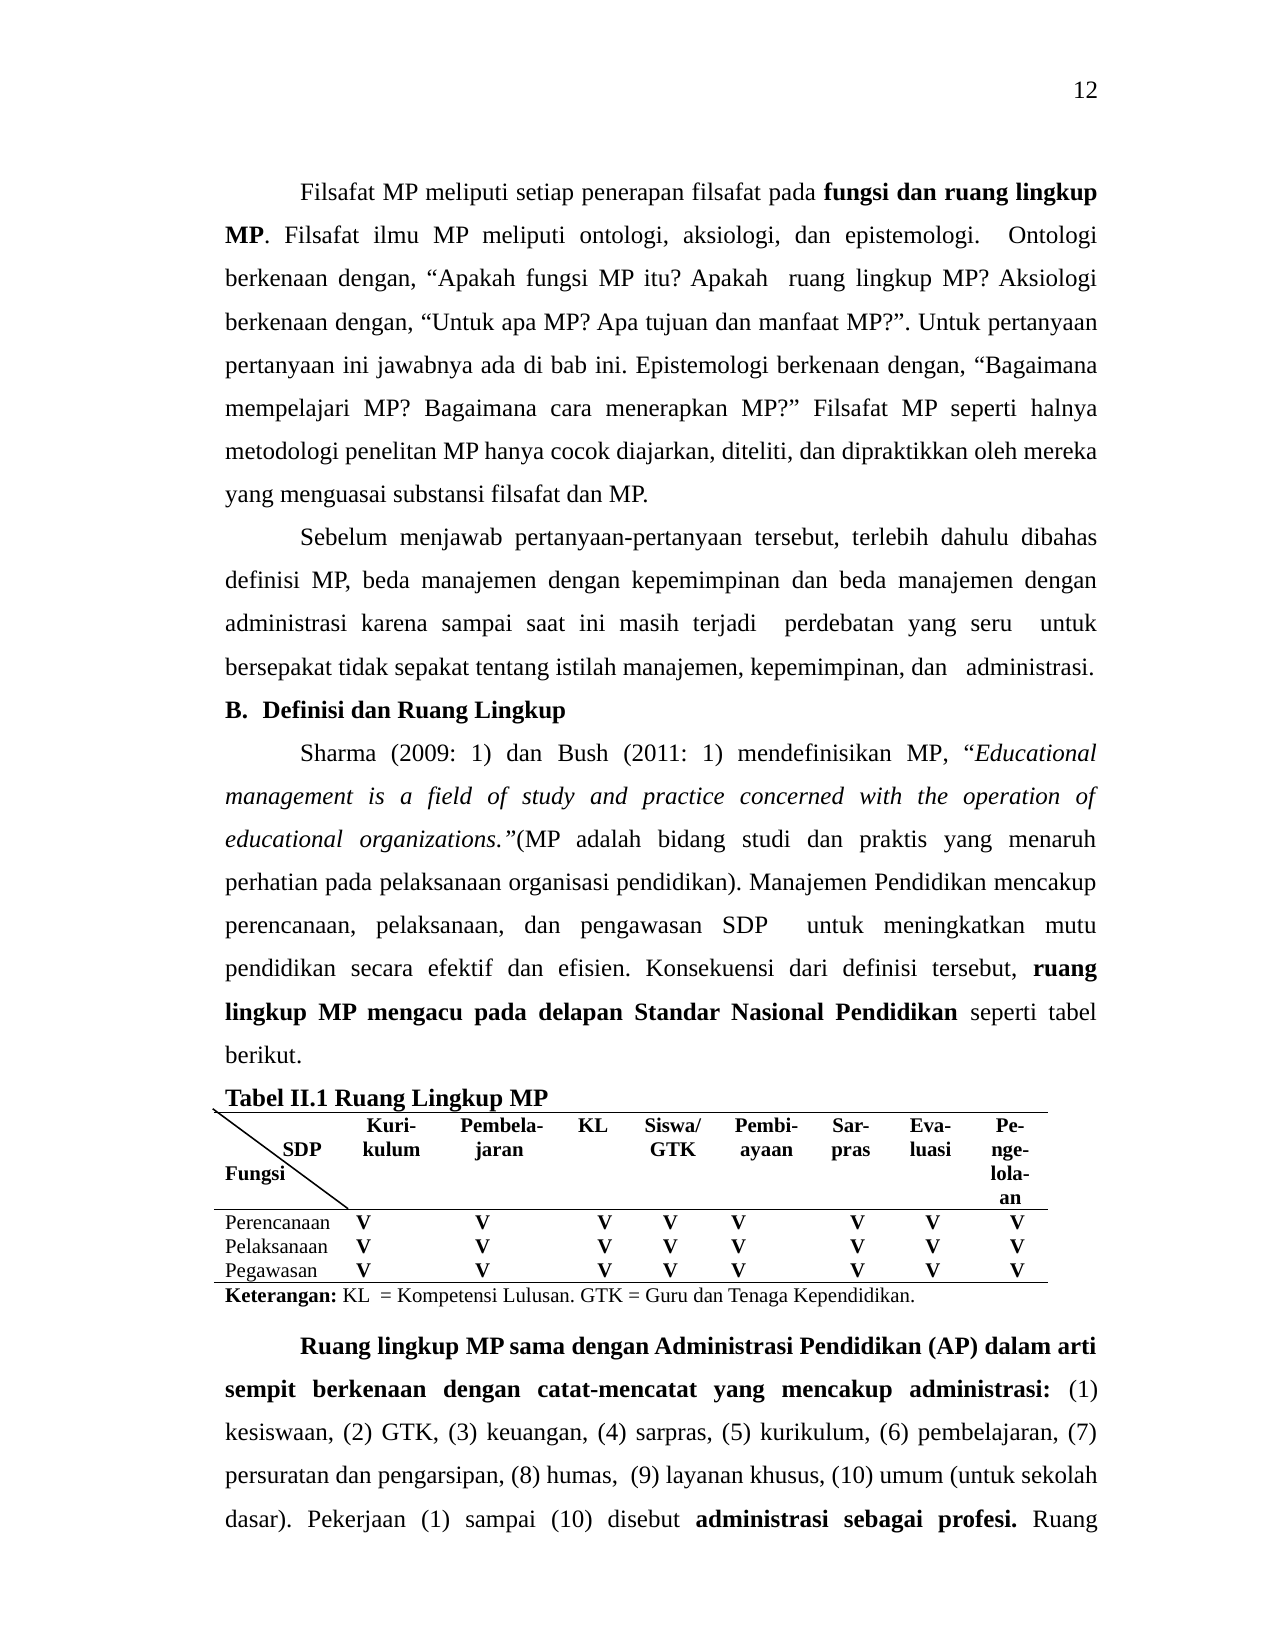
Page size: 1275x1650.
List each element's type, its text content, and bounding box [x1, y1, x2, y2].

list Definisi dan Ruang Lingkup [225, 695, 1098, 723]
table_cell V [720, 1210, 813, 1234]
list Sharma (2009: 1) dan Bush (2011: 1) mendefinisikan MP, “Educational management is a field of study and practice concerned with the operation of educational organizations.”(MP adalah bidang studi dan praktis yang menaruh perhatian pada pelaksanaan organisasi pendidikan). Manajemen Pendidikan mencakup perencanaan, pelaksanaan, dan pengawasan SDP untuk meningkatkan mutu pendidikan secara efektif dan efisien. Konsekuensi dari definisi tersebut, ruang lingkup MP mengacu pada delapan Standar Nasional Pendidikan seperti tabel berikut. [225, 738, 1097, 1068]
table_header SDP Fungsi [214, 1113, 344, 1209]
table_cell V [888, 1210, 973, 1234]
table_cell V [888, 1234, 973, 1258]
table_cell V [345, 1210, 438, 1234]
text Tabel II.1 Ruang Lingkup MP [225, 1083, 1098, 1112]
table_cell V [626, 1258, 719, 1282]
table_cell V [560, 1210, 626, 1234]
table_cell V [720, 1234, 813, 1258]
table_cell V [438, 1234, 560, 1258]
table_cell V [438, 1210, 560, 1234]
text Keterangan: KL = Kompetensi Lulusan. GTK = Guru dan Tenaga Kependidikan. [225, 1283, 1098, 1307]
table_cell V [813, 1234, 888, 1258]
table_cell V [720, 1258, 813, 1282]
table_header Pembi- ayaan [720, 1113, 813, 1209]
table_header Pe-nge-lola-an [973, 1113, 1048, 1209]
table_header Pembela-jaran [438, 1113, 560, 1209]
table_cell V [345, 1258, 438, 1282]
table_cell V [813, 1210, 888, 1234]
table_cell V [626, 1210, 719, 1234]
table_cell V [345, 1234, 438, 1258]
table_cell V [813, 1258, 888, 1282]
table_header Sar-pras [813, 1113, 888, 1209]
table_cell V [973, 1210, 1048, 1234]
table_header KL [560, 1113, 626, 1209]
table_cell V [626, 1234, 719, 1258]
table_cell Pegawasan [214, 1258, 344, 1282]
list Sebelum menjawab pertanyaan-pertanyaan tersebut, terlebih dahulu dibahas definisi MP, beda manajemen dengan kepemimpinan dan beda manajemen dengan administrasi karena sampai saat ini masih terjadi perdebatan yang seru untuk bersepakat tidak sepakat tentang istilah manajemen, kepemimpinan, dan administrasi. [225, 522, 1098, 680]
table_cell V [888, 1258, 973, 1282]
table_cell V [560, 1234, 626, 1258]
table_cell V [973, 1258, 1048, 1282]
table_cell V [560, 1258, 626, 1282]
table_cell V [973, 1234, 1048, 1258]
table_header Eva-luasi [888, 1113, 973, 1209]
list Filsafat MP meliputi setiap penerapan filsafat pada fungsi dan ruang lingkup MP. Filsafat ilmu MP meliputi ontologi, aksiologi, dan epistemologi. Ontologi berkenaan dengan, “Apakah fungsi MP itu? Apakah ruang lingkup MP? Aksiologi berkenaan dengan, “Untuk apa MP? Apa tujuan dan manfaat MP?”. Untuk pertanyaan pertanyaan ini jawabnya ada di bab ini. Epistemologi berkenaan dengan, “Bagaimana mempelajari MP? Bagaimana cara menerapkan MP?” Filsafat MP seperti halnya metodologi penelitan MP hanya cocok diajarkan, diteliti, dan dipraktikkan oleh mereka yang menguasai substansi filsafat dan MP. [225, 177, 1098, 508]
table_cell V [438, 1258, 560, 1282]
table_header Kuri-kulum [345, 1113, 438, 1209]
table_cell Perencanaan [214, 1210, 344, 1234]
table_cell Pelaksanaan [214, 1234, 344, 1258]
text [225, 1331, 1098, 1532]
table_header Siswa/ GTK [626, 1113, 719, 1209]
